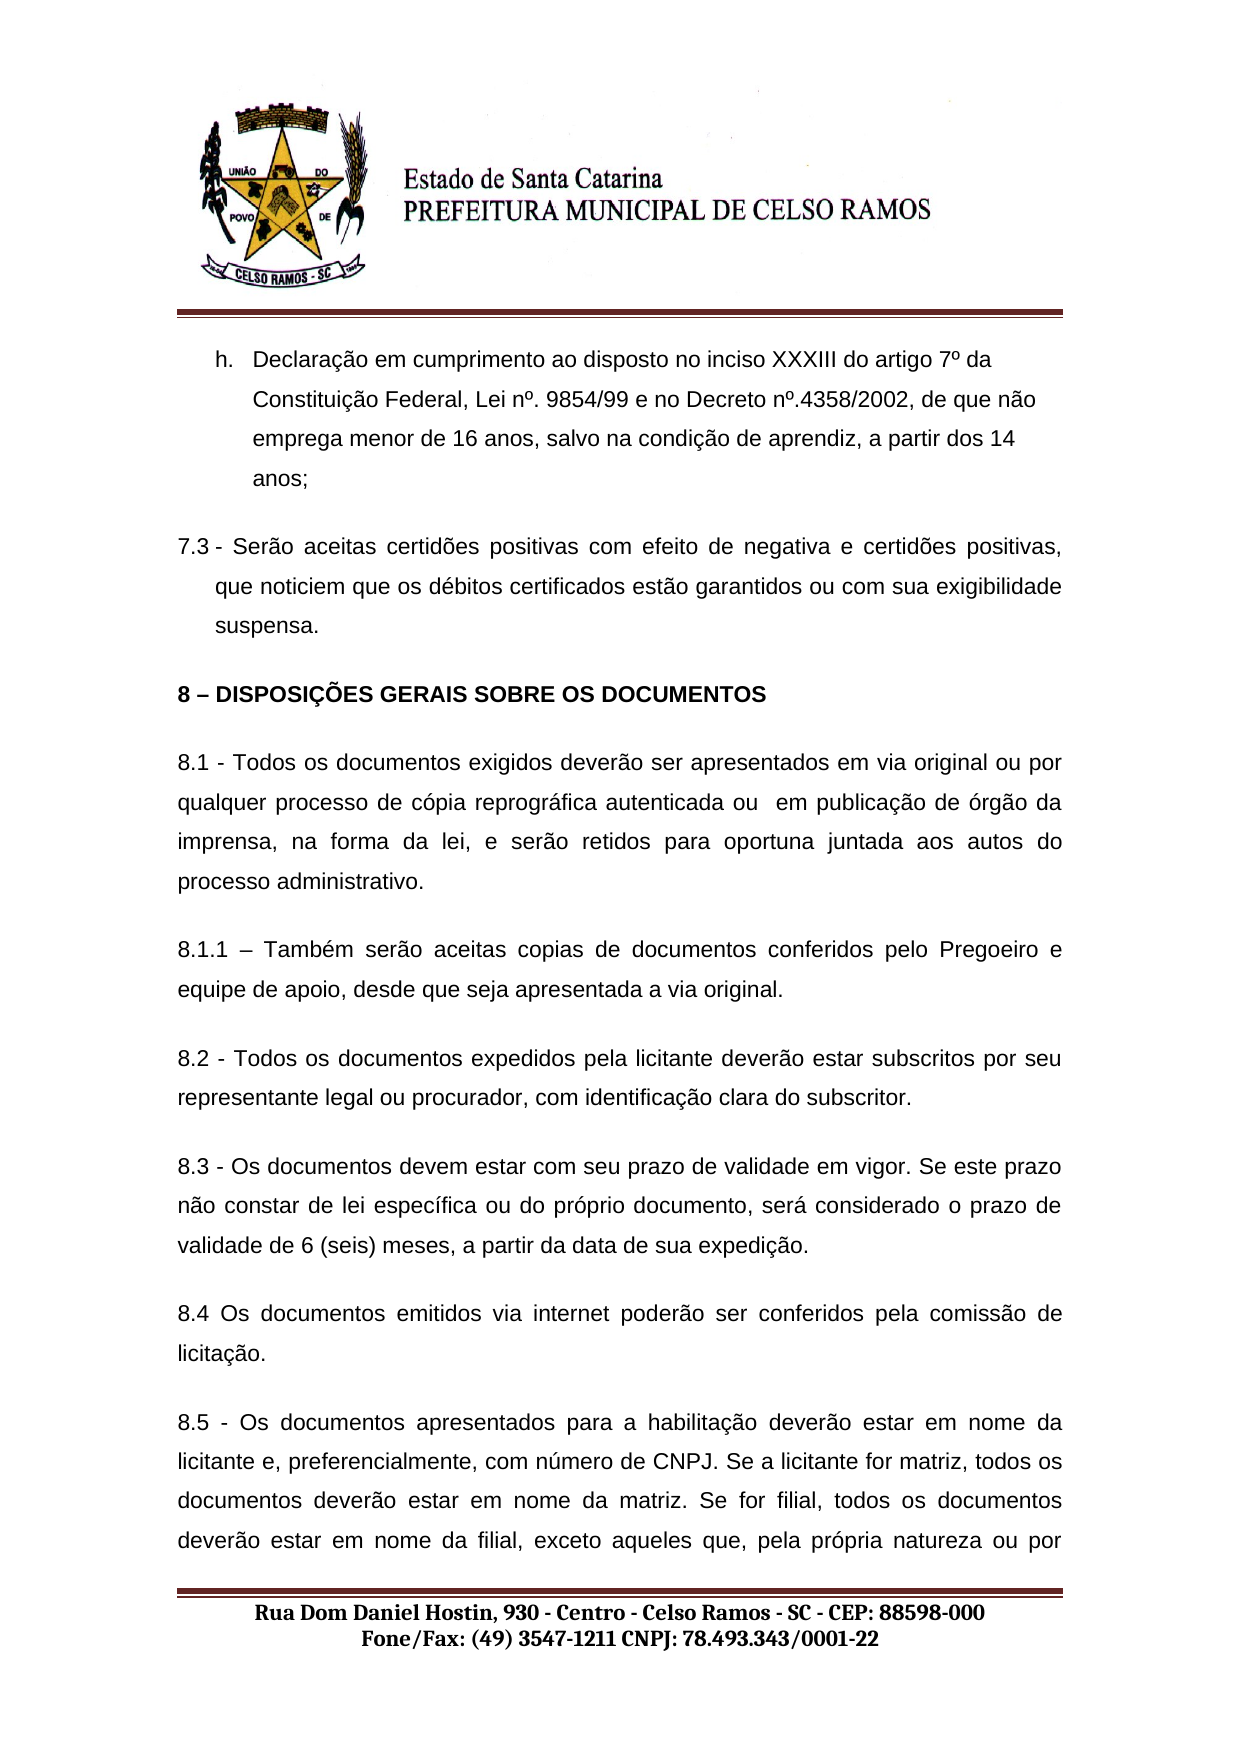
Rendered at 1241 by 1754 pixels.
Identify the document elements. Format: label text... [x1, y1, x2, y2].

text 8 – DISPOSIÇÕES GERAIS SOBRE OS DOCUMENTOS [177, 681, 1063, 707]
text 8.2 - Todos os documentos expedidos pela licitante deverão estar subscritos por seu representante legal ou procurador, com identificação clara do subscritor. [177, 1044, 1063, 1110]
text 8.4 Os documentos emitidos via internet poderão ser conferidos pela comissão de licitação. [177, 1300, 1063, 1366]
picture [178, 73, 1062, 307]
list - Serão aceitas certidões positivas com efeito de negativa e certidões positivas, que noticiem que os débitos certificados estão garantidos ou com sua exigibilidade suspensa. [177, 533, 1063, 638]
list Declaração em cumprimento ao disposto no inciso XXXIII do artigo 7º da Constituição Federal, Lei nº. 9854/99 e no Decreto nº.4358/2002, de que não emprega menor de 16 anos, salvo na condição de aprendiz, a partir dos 14 anos; [215, 346, 1063, 491]
text 8.1.1 – Também serão aceitas copias de documentos conferidos pelo Pregoeiro e equipe de apoio, desde que seja apresentada a via original. [177, 936, 1063, 1002]
text 8.3 - Os documentos devem estar com seu prazo de validade em vigor. Se este prazo não constar de lei específica ou do próprio documento, será considerado o prazo de validade de 6 (seis) meses, a partir da data de sua expedição. [177, 1153, 1063, 1258]
text 8.1 - Todos os documentos exigidos deverão ser apresentados em via original ou por qualquer processo de cópia reprográfica autenticada ou em publicação de órgão da imprensa, na forma da lei, e serão retidos para oportuna juntada aos autos do processo administrativo. [177, 749, 1063, 894]
